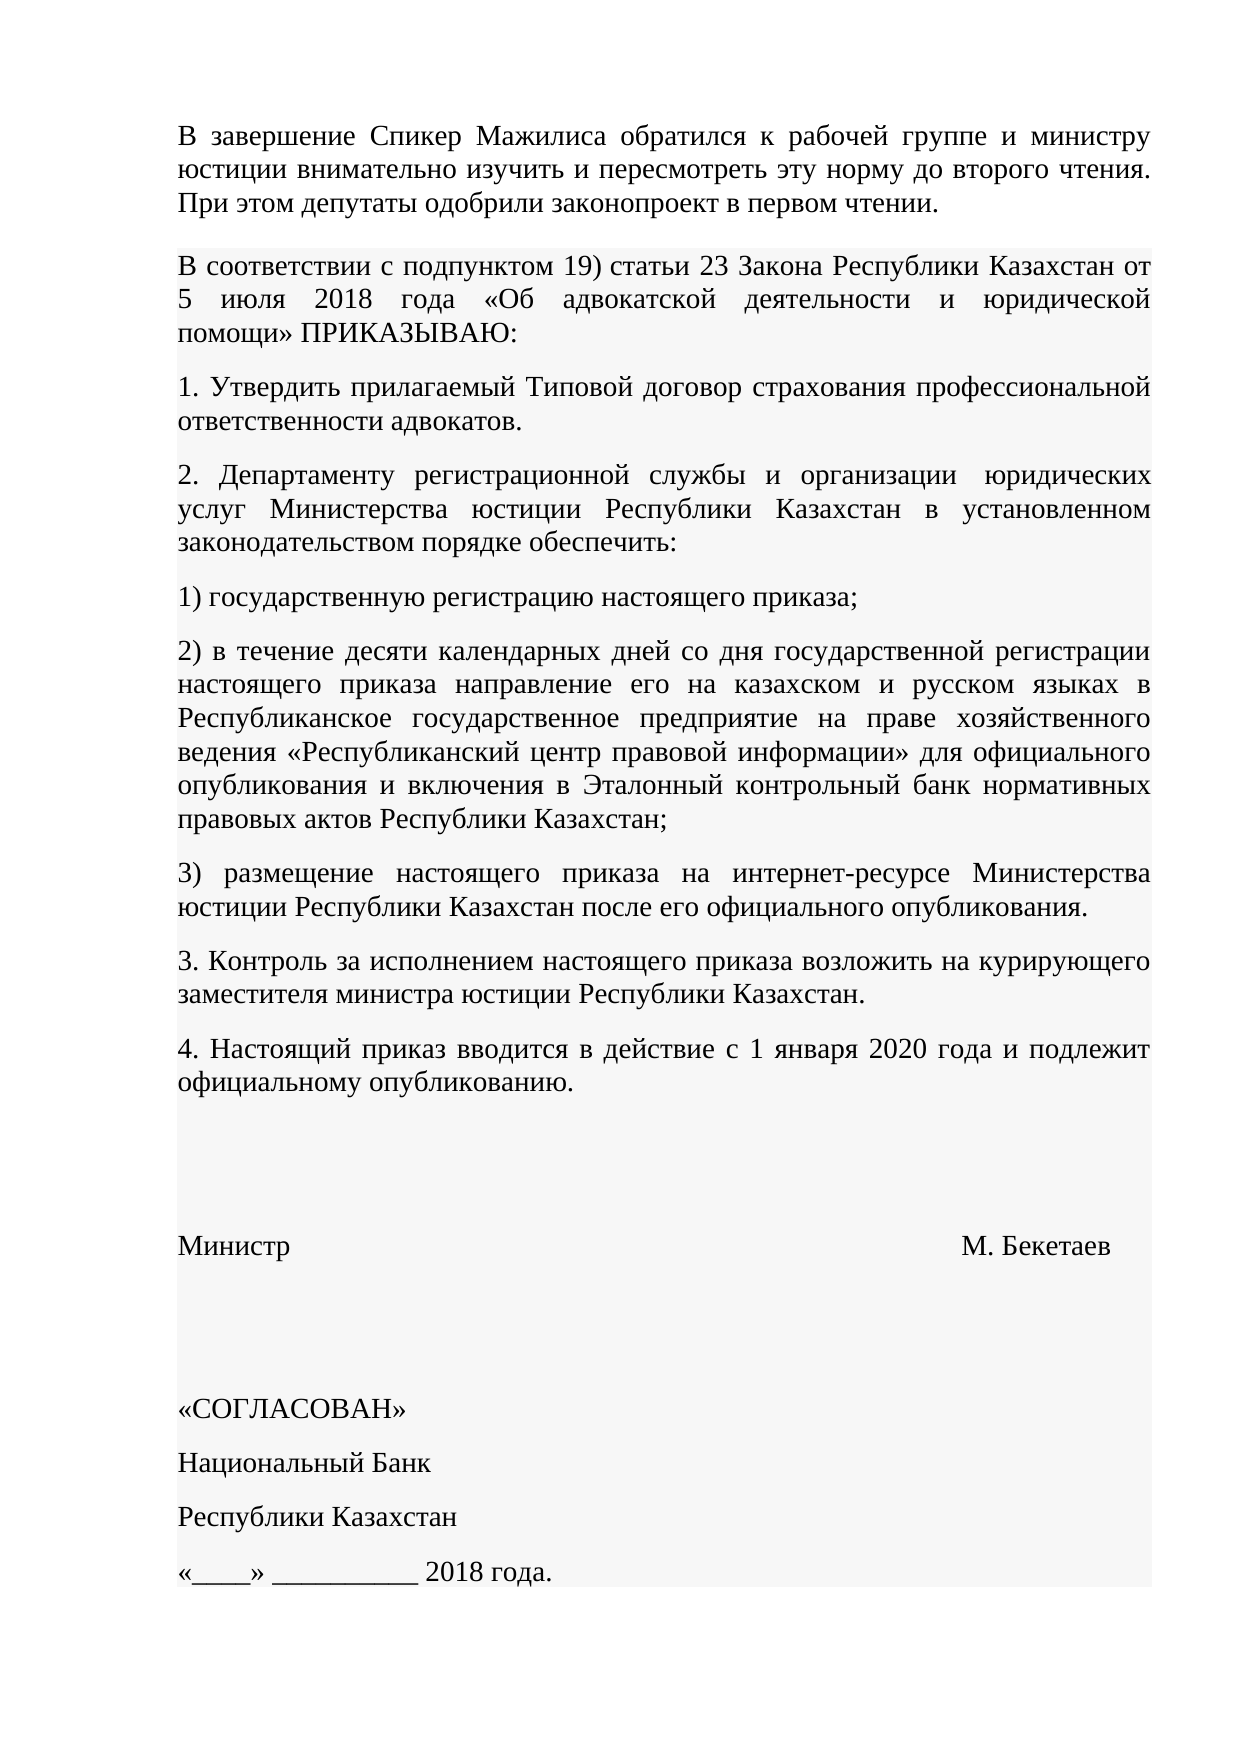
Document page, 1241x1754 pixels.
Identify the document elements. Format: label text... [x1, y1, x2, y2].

text В завершение Спикер Мажилиса обратился к рабочей группе и министру юстиции внимательно изучить и пересмотреть эту норму до второго чтения. При этом депутаты одобрили законопроект в первом чтении. [177, 118, 1152, 219]
text 2. Департаменту регистрационной службы и организации юридических услуг Министерства юстиции Республики Казахстан в установленном законодательством порядке обеспечить: [177, 457, 1152, 558]
text «____» __________ 2018 года. [177, 1554, 1152, 1587]
text В соответствии с подпунктом 19) статьи 23 Закона Республики Казахстан от 5 июля 2018 года «Об адвокатской деятельности и юридической помощи» ПРИКАЗЫВАЮ: [177, 248, 1152, 348]
text 3) размещение настоящего приказа на интернет-ресурсе Министерства юстиции Республики Казахстан после его официального опубликования. [177, 855, 1152, 922]
text 2) в течение десяти календарных дней со дня государственной регистрации настоящего приказа направление его на казахском и русском языках в Республиканское государственное предприятие на праве хозяйственного ведения «Республиканский центр правовой информации» для официального опубликования и включения в Эталонный контрольный банк нормативных правовых актов Республики Казахстан; [177, 633, 1152, 834]
text «СОГЛАСОВАН» [177, 1391, 1152, 1424]
text Министр М. Бекетаев [177, 1228, 1152, 1261]
text Национальный Банк [177, 1445, 1152, 1479]
text 1) государственную регистрацию настоящего приказа; [177, 579, 1152, 612]
text Республики Казахстан [177, 1499, 1152, 1533]
text 3. Контроль за исполнением настоящего приказа возложить на курирующего заместителя министра юстиции Республики Казахстан. [177, 943, 1152, 1010]
text 1. Утвердить прилагаемый Типовой договор страхования профессиональной ответственности адвокатов. [177, 369, 1152, 436]
text 4. Настоящий приказ вводится в действие с 1 января 2020 года и подлежит официальному опубликованию. [177, 1031, 1152, 1098]
